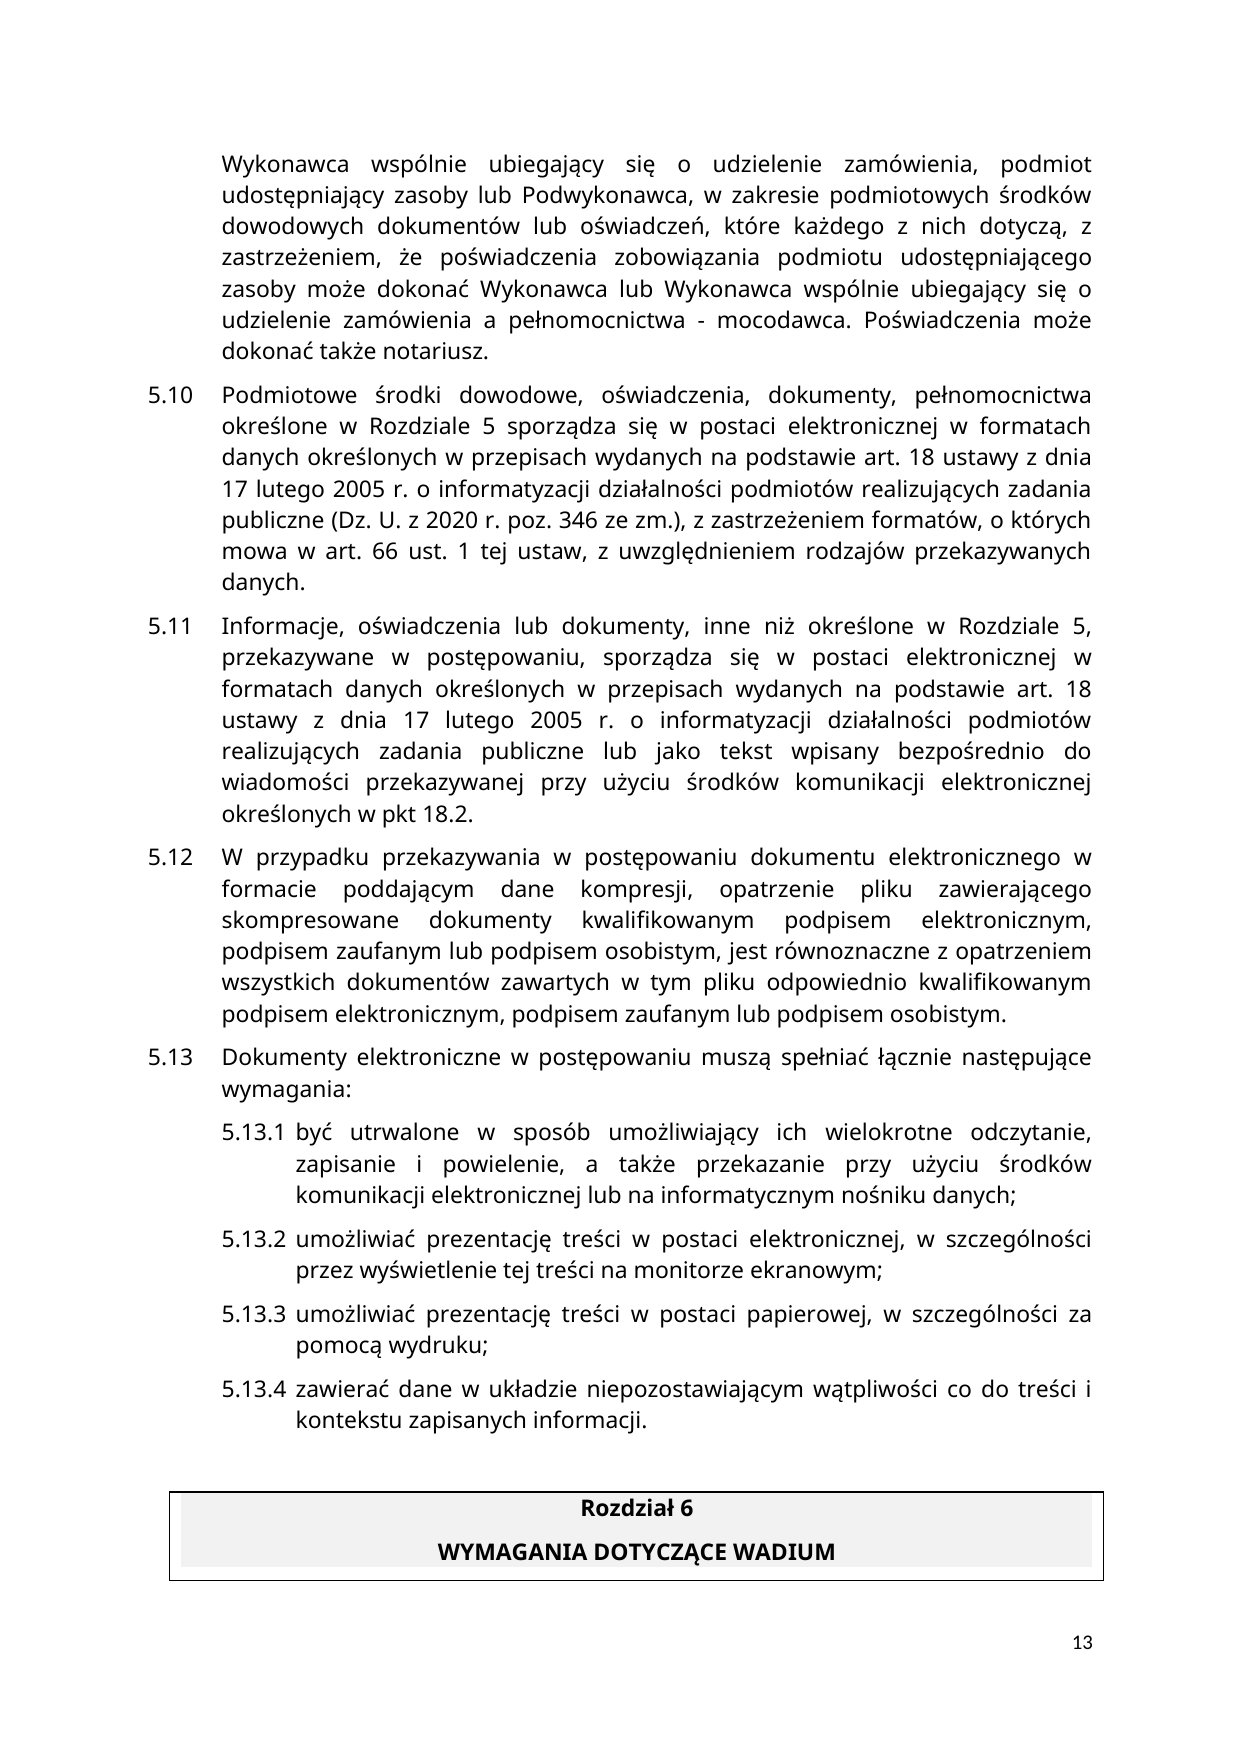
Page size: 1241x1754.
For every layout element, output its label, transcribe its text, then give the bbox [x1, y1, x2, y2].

list umożliwiać prezentację treści w postaci elektronicznej, w szczególności przez wyświetlenie tej treści na monitorze ekranowym; [221, 1223, 1093, 1285]
list Dokumenty elektroniczne w postępowaniu muszą spełniać łącznie następujące wymagania: [148, 1041, 1093, 1104]
list Podmiotowe środki dowodowe, oświadczenia, dokumenty, pełnomocnictwa określone w Rozdziale 5 sporządza się w postaci elektronicznej w formatach danych określonych w przepisach wydanych na podstawie art. 18 ustawy z dnia 17 lutego 2005 r. o informatyzacji działalności podmiotów realizujących zadania publiczne (Dz. U. z 2020 r. poz. 346 ze zm.), z zastrzeżeniem formatów, o których mowa w art. 66 ust. 1 tej ustaw, z uwzględnieniem rodzajów przekazywanych danych. [148, 379, 1093, 598]
table_header Rozdział 6 WYMAGANIA DOTYCZĄCE WADIUM [170, 1493, 1103, 1580]
list umożliwiać prezentację treści w postaci papierowej, w szczególności za pomocą wydruku; [221, 1298, 1093, 1360]
list W przypadku przekazywania w postępowaniu dokumentu elektronicznego w formacie poddającym dane kompresji, opatrzenie pliku zawierającego skompresowane dokumenty kwalifikowanym podpisem elektronicznym, podpisem zaufanym lub podpisem osobistym, jest równoznaczne z opatrzeniem wszystkich dokumentów zawartych w tym pliku odpowiednio kwalifikowanym podpisem elektronicznym, podpisem zaufanym lub podpisem osobistym. [148, 841, 1093, 1029]
list zawierać dane w układzie niepozostawiającym wątpliwości co do treści i kontekstu zapisanych informacji. [221, 1373, 1093, 1435]
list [148, 148, 1093, 366]
list być utrwalone w sposób umożliwiający ich wielokrotne odczytanie, zapisanie i powielenie, a także przekazanie przy użyciu środków komunikacji elektronicznej lub na informatycznym nośniku danych; [221, 1116, 1093, 1210]
list Informacje, oświadczenia lub dokumenty, inne niż określone w Rozdziale 5, przekazywane w postępowaniu, sporządza się w postaci elektronicznej w formatach danych określonych w przepisach wydanych na podstawie art. 18 ustawy z dnia 17 lutego 2005 r. o informatyzacji działalności podmiotów realizujących zadania publiczne lub jako tekst wpisany bezpośrednio do wiadomości przekazywanej przy użyciu środków komunikacji elektronicznej określonych w pkt 18.2. [148, 610, 1093, 829]
